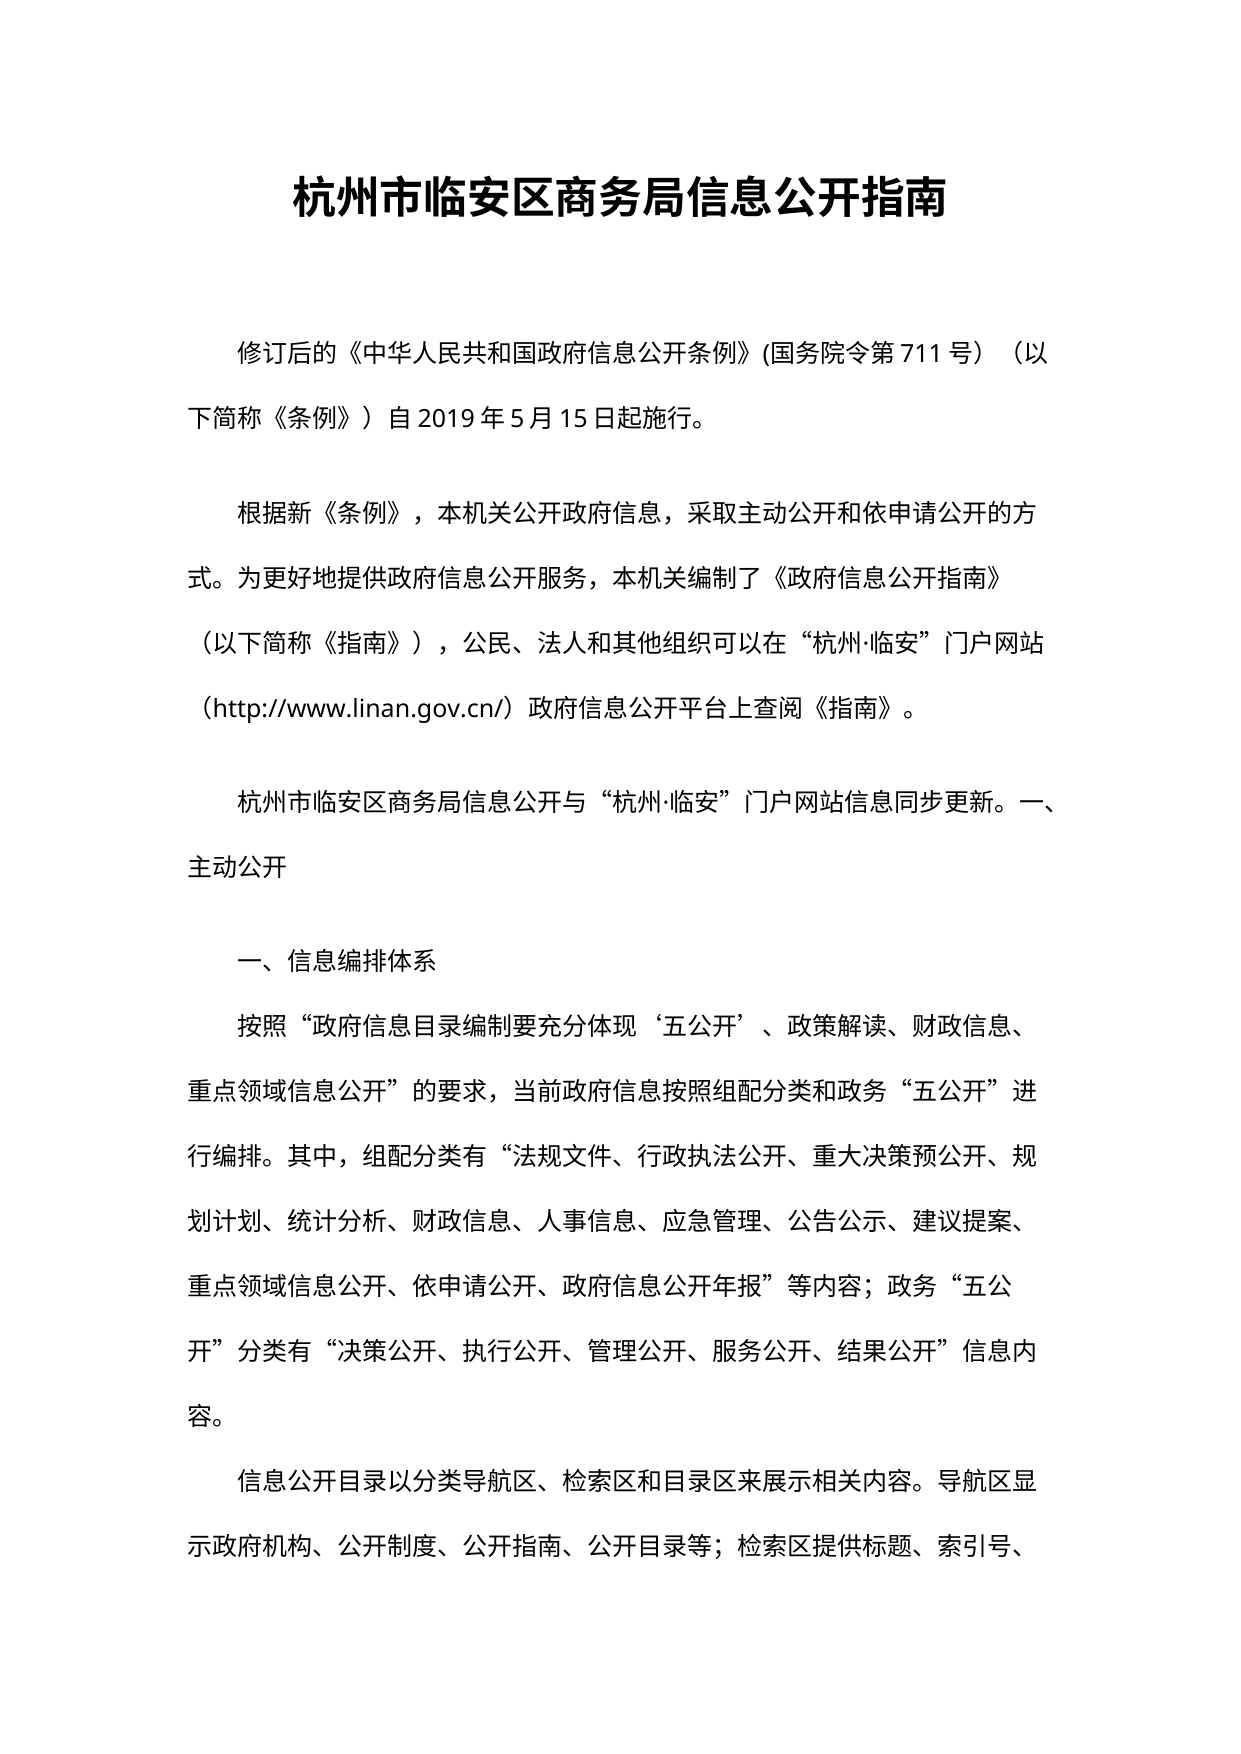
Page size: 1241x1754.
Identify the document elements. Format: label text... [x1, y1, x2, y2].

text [187, 992, 1053, 1577]
text 杭州市临安区商务局信息公开与“杭州·临安”门户网站信息同步更新。一、主动公开 [187, 768, 1053, 898]
text 一、信息编排体系 [187, 927, 1053, 992]
text 杭州市临安区商务局信息公开指南 [187, 162, 1053, 227]
text 根据新《条例》，本机关公开政府信息，采取主动公开和依申请公开的方式。为更好地提供政府信息公开服务，本机关编制了《政府信息公开指南》（以下简称《指南》），公民、法人和其他组织可以在“杭州·临安”门户网站（http://www.linan.gov.cn/）政府信息公开平台上查阅《指南》。 [187, 479, 1053, 739]
text 修订后的《中华人民共和国政府信息公开条例》(国务院令第711号）（以下简称《条例》）自2019年5月15日起施行。 [187, 319, 1053, 449]
